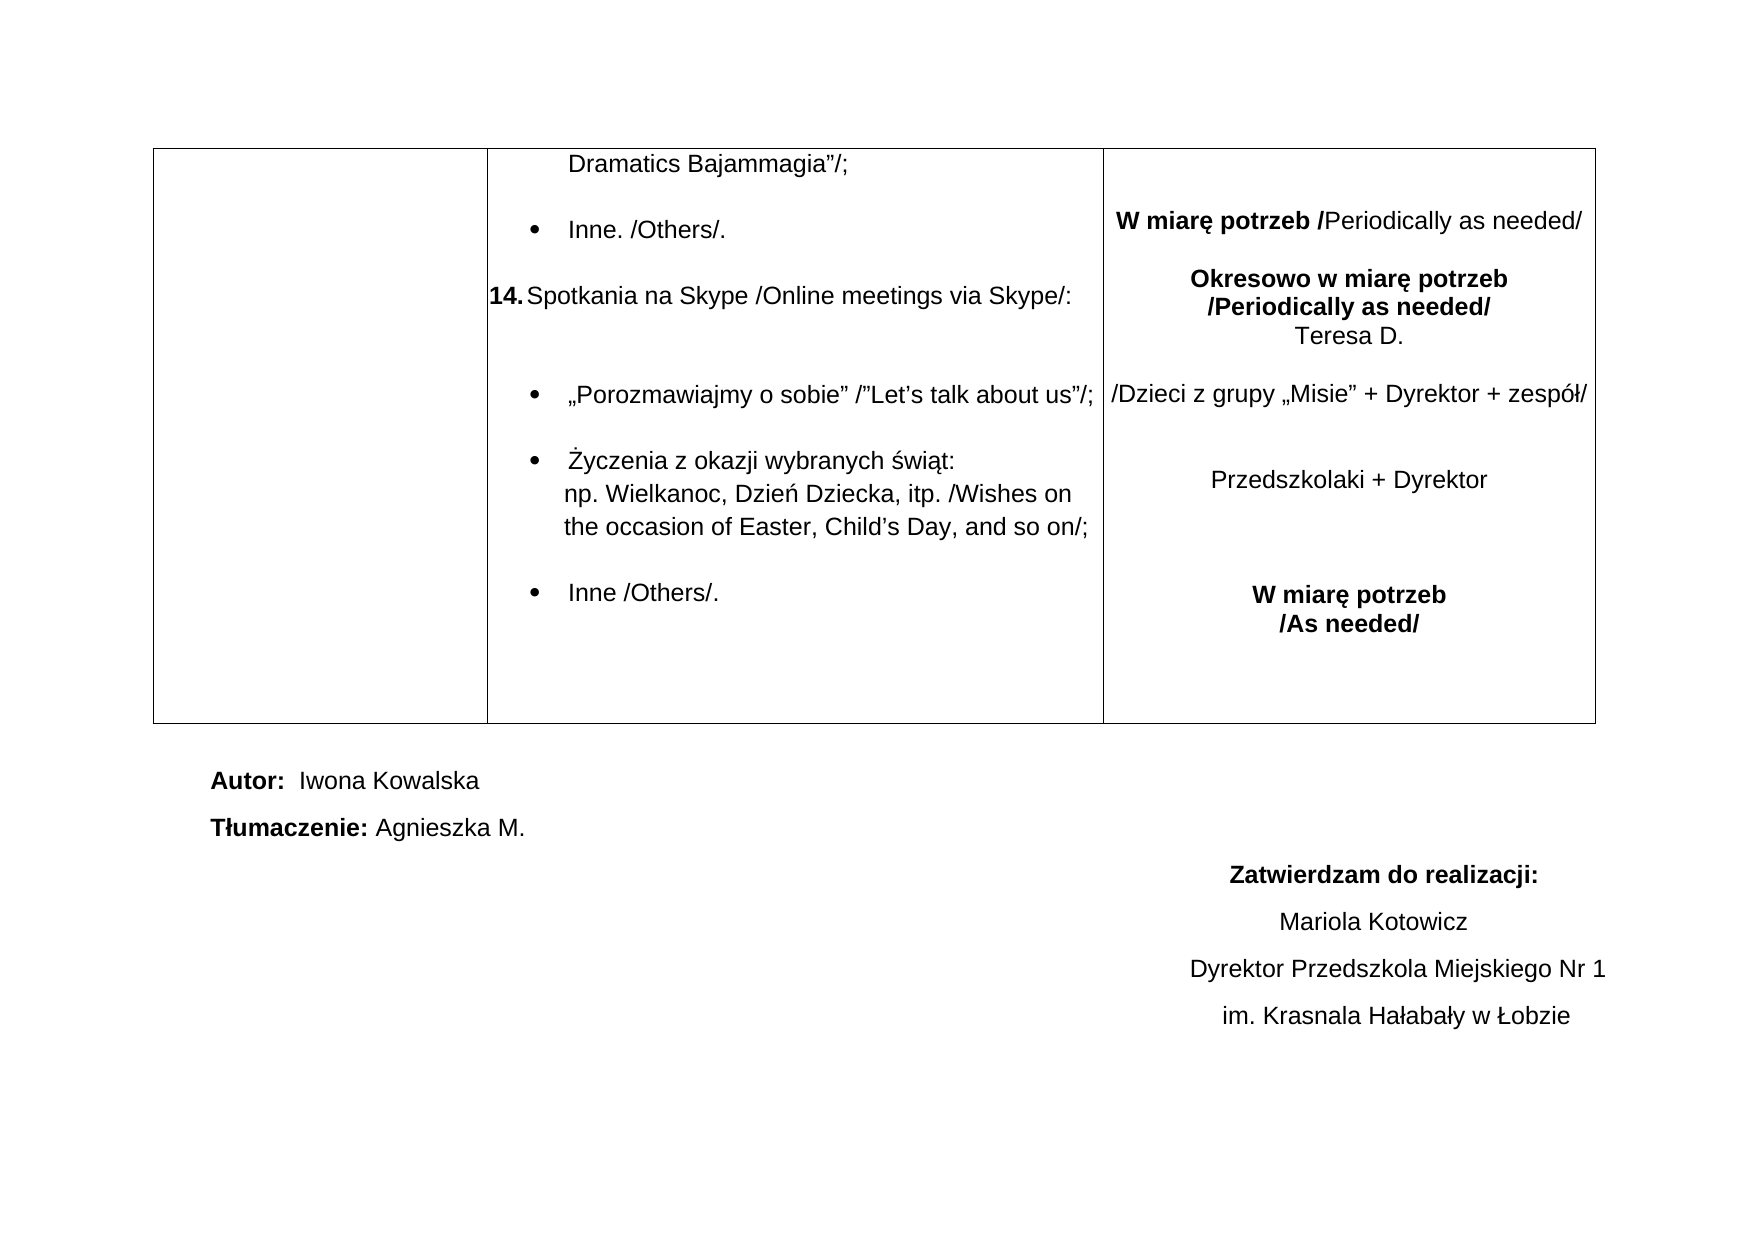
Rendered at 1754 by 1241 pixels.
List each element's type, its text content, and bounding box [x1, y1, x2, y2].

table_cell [154, 149, 487, 723]
text Zatwierdzam do realizacji: [148, 860, 1606, 889]
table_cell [488, 149, 1103, 723]
text Dyrektor Przedszkola Miejskiego Nr 1 [148, 954, 1606, 983]
text Mariola Kotowicz [148, 907, 1606, 936]
text Autor: Iwona Kowalska [148, 766, 1606, 795]
text Tłumaczenie: Agnieszka M. [148, 813, 1606, 842]
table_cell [1104, 149, 1595, 723]
text im. Krasnala Hałabały w Łobzie [148, 1001, 1606, 1030]
